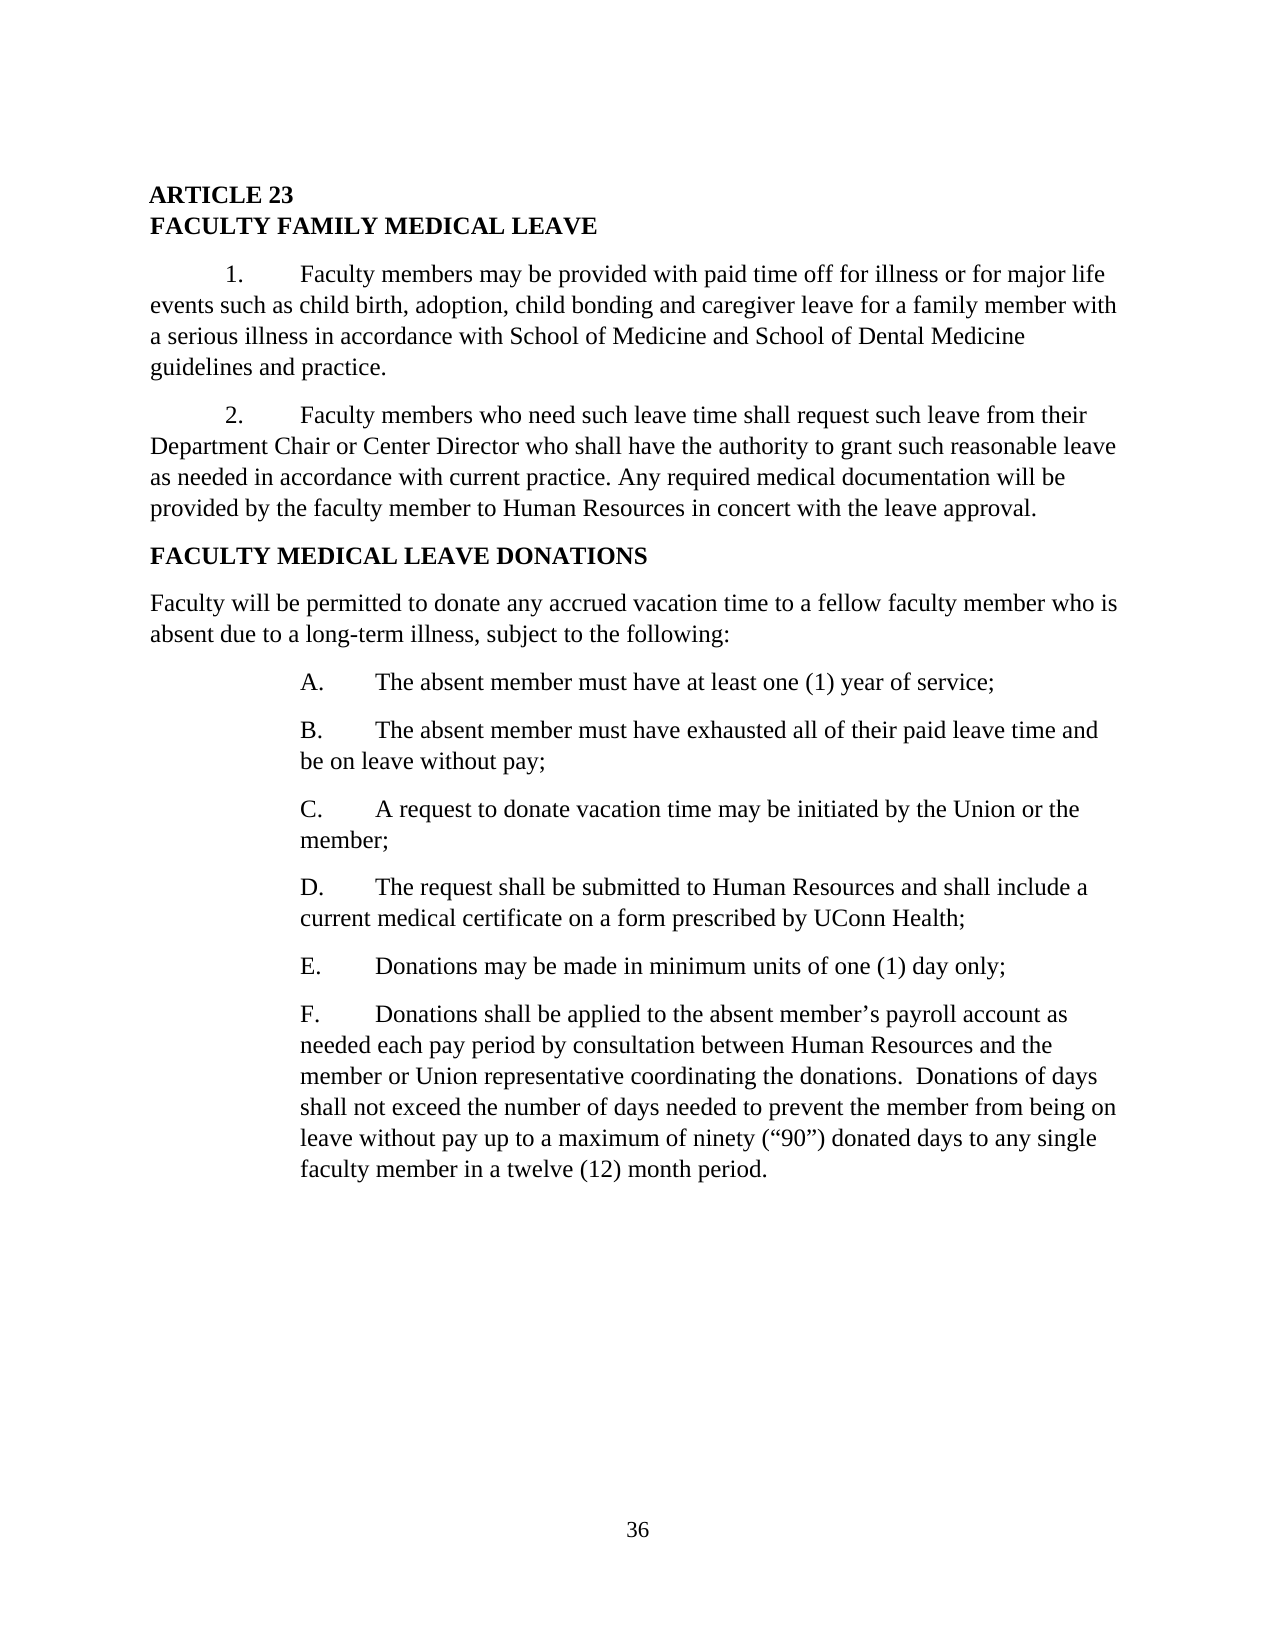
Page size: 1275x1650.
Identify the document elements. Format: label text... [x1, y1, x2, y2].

text FACULTY MEDICAL LEAVE DONATIONS [150, 541, 1126, 569]
text D. The request shall be submitted to Human Resources and shall include a current medical certificate on a form prescribed by UConn Health; [300, 872, 1126, 932]
text F. Donations shall be applied to the absent member’s payroll account as needed each pay period by consultation between Human Resources and the member or Union representative coordinating the donations. Donations of days shall not exceed the number of days needed to prevent the member from being on leave without pay up to a maximum of ninety (“90”) donated days to any single faculty member in a twelve (12) month period. [300, 999, 1126, 1183]
text B. The absent member must have exhausted all of their paid leave time and be on leave without pay; [300, 715, 1126, 775]
text A. The absent member must have at least one (1) year of service; [300, 667, 1126, 696]
text C. A request to donate vacation time may be initiated by the Union or the member; [300, 794, 1126, 853]
text E. Donations may be made in minimum units of one (1) day only; [300, 951, 1126, 980]
subtitle ARTICLE 23 [148, 180, 1126, 209]
text FACULTY FAMILY MEDICAL LEAVE [150, 211, 1126, 240]
text 1. Faculty members may be provided with paid time off for illness or for major life events such as child birth, adoption, child bonding and caregiver leave for a family member with a serious illness in accordance with School of Medicine and School of Dental Medicine guidelines and practice. [150, 259, 1126, 381]
text Faculty will be permitted to donate any accrued vacation time to a fellow faculty member who is absent due to a long-term illness, subject to the following: [150, 588, 1126, 648]
text 2. Faculty members who need such leave time shall request such leave from their Department Chair or Center Director who shall have the authority to grant such reasonable leave as needed in accordance with current practice. Any required medical documentation will be provided by the faculty member to Human Resources in concert with the leave approval. [150, 400, 1126, 522]
